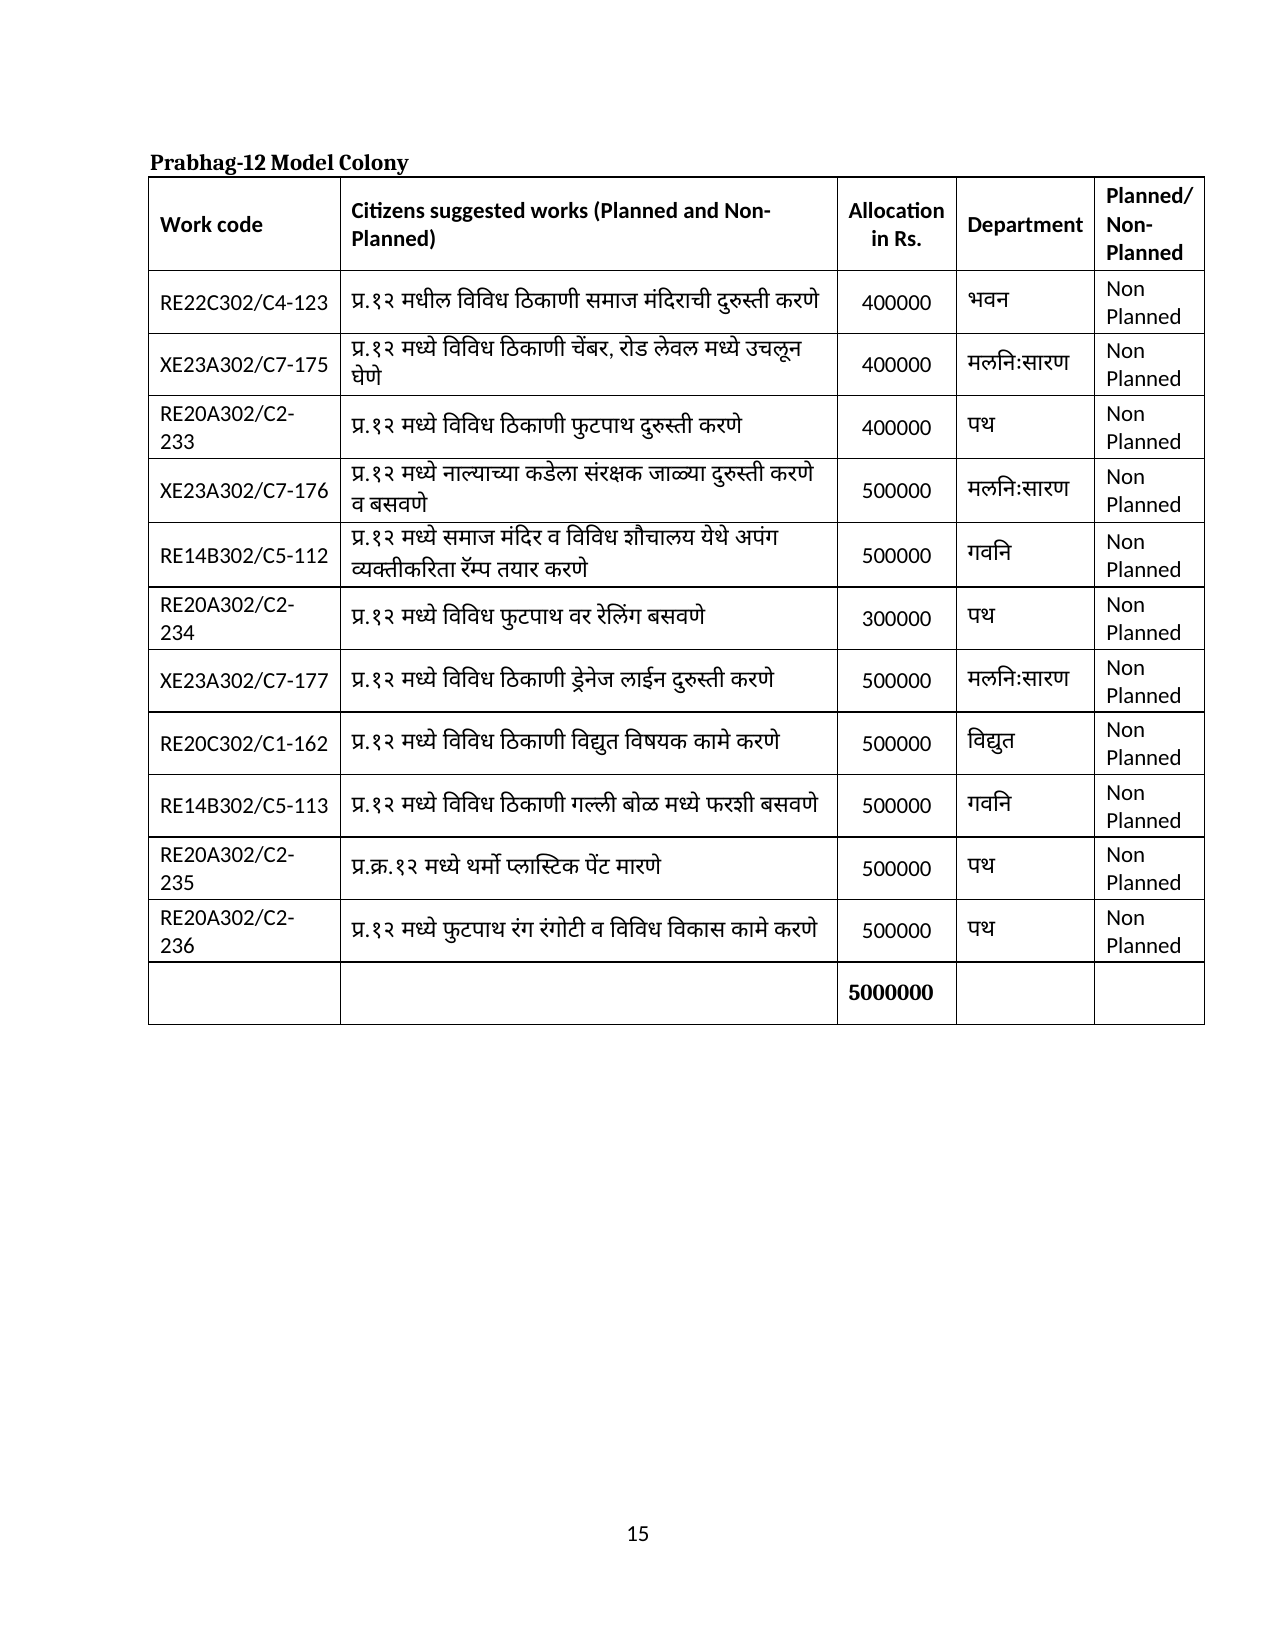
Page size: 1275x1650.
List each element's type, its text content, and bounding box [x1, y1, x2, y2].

table_cell [341, 963, 837, 1024]
table_cell प्र.१२ मधील विविध ठिकाणी समाज मंदिराची दुरुस्ती करणे [341, 271, 837, 333]
table_cell Non Planned [1095, 459, 1204, 522]
table_cell RE22C302/C4-123 [149, 271, 340, 333]
table_header Citizens suggested works (Planned and Non-Planned) [341, 178, 837, 270]
table_cell मलनिःसारण [957, 650, 1094, 711]
table_cell XE23A302/C7-177 [149, 650, 340, 711]
table_cell मलनिःसारण [957, 459, 1094, 522]
table_cell 500000 [838, 713, 956, 774]
table_header Department [957, 178, 1094, 270]
table_cell पथ [957, 900, 1094, 961]
table_cell Non Planned [1095, 396, 1204, 458]
table_cell RE20C302/C1-162 [149, 713, 340, 774]
table_cell प्र.१२ मध्ये विविध ठिकाणी ड्रेनेज लाईन दुरुस्ती करणे [341, 650, 837, 711]
table_cell 400000 [838, 334, 956, 395]
table_cell पथ [957, 396, 1094, 458]
table_cell Non Planned [1095, 713, 1204, 774]
table_cell मलनिःसारण [957, 334, 1094, 395]
table_cell 500000 [838, 775, 956, 836]
table_cell प्र.१२ मध्ये विविध ठिकाणी विद्युत विषयक कामे करणे [341, 713, 837, 774]
table_cell 400000 [838, 396, 956, 458]
table_cell Non Planned [1095, 900, 1204, 961]
table_cell [1095, 963, 1204, 1024]
table_cell पथ [957, 588, 1094, 649]
table_cell प्र.१२ मध्ये विविध ठिकाणी गल्ली बोळ मध्ये फरशी बसवणे [341, 775, 837, 836]
table_cell गवनि [957, 775, 1094, 836]
table_cell RE14B302/C5-112 [149, 523, 340, 586]
table_cell RE20A302/C2-235 [149, 838, 340, 899]
table_cell 500000 [838, 523, 956, 586]
table_cell 300000 [838, 588, 956, 649]
table_cell Non Planned [1095, 523, 1204, 586]
table_cell RE20A302/C2-233 [149, 396, 340, 458]
table_header Allocation in Rs. [838, 178, 956, 270]
table_cell 500000 [838, 838, 956, 899]
table_cell 400000 [838, 271, 956, 333]
table_cell [957, 963, 1094, 1024]
table_cell Non Planned [1095, 271, 1204, 333]
table_cell 500000 [838, 459, 956, 522]
table_cell प्र.१२ मध्ये विविध फुटपाथ वर रेलिंग बसवणे [341, 588, 837, 649]
table_cell 500000 [838, 900, 956, 961]
table_cell XE23A302/C7-176 [149, 459, 340, 522]
table_cell Non Planned [1095, 650, 1204, 711]
table_cell पथ [957, 838, 1094, 899]
table_cell Non Planned [1095, 838, 1204, 899]
table_cell प्र.१२ मध्ये नाल्याच्या कडेला संरक्षक जाळ्या दुरुस्ती करणे व बसवणे [341, 459, 837, 522]
table_cell RE20A302/C2-234 [149, 588, 340, 649]
table_header Work code [149, 178, 340, 270]
table_cell विद्युत [957, 713, 1094, 774]
table_cell 5000000 [838, 963, 956, 1024]
table_cell [149, 963, 340, 1024]
table_cell Non Planned [1095, 334, 1204, 395]
table_cell प्र.१२ मध्ये विविध ठिकाणी चेंबर, रोड लेवल मध्ये उचलून घेणे [341, 334, 837, 395]
subtitle Prabhag-12 Model Colony [150, 150, 1125, 176]
table_cell भवन [957, 271, 1094, 333]
table_cell RE14B302/C5-113 [149, 775, 340, 836]
table_cell Non Planned [1095, 775, 1204, 836]
table_cell 500000 [838, 650, 956, 711]
table_cell RE20A302/C2-236 [149, 900, 340, 961]
table_header Planned/ Non-Planned [1095, 178, 1204, 270]
table_cell XE23A302/C7-175 [149, 334, 340, 395]
table_cell प्र.१२ मध्ये समाज मंदिर व विविध शौचालय येथे अपंग व्यक्तीकरिता रॅम्प तयार करणे [341, 523, 837, 586]
table_cell प्र.१२ मध्ये फुटपाथ रंग रंगोटी व विविध विकास कामे करणे [341, 900, 837, 961]
table_cell Non Planned [1095, 588, 1204, 649]
table_cell गवनि [957, 523, 1094, 586]
table_cell प्र.क्र.१२ मध्ये थर्मो प्लास्टिक पेंट मारणे [341, 838, 837, 899]
table_cell प्र.१२ मध्ये विविध ठिकाणी फुटपाथ दुरुस्ती करणे [341, 396, 837, 458]
